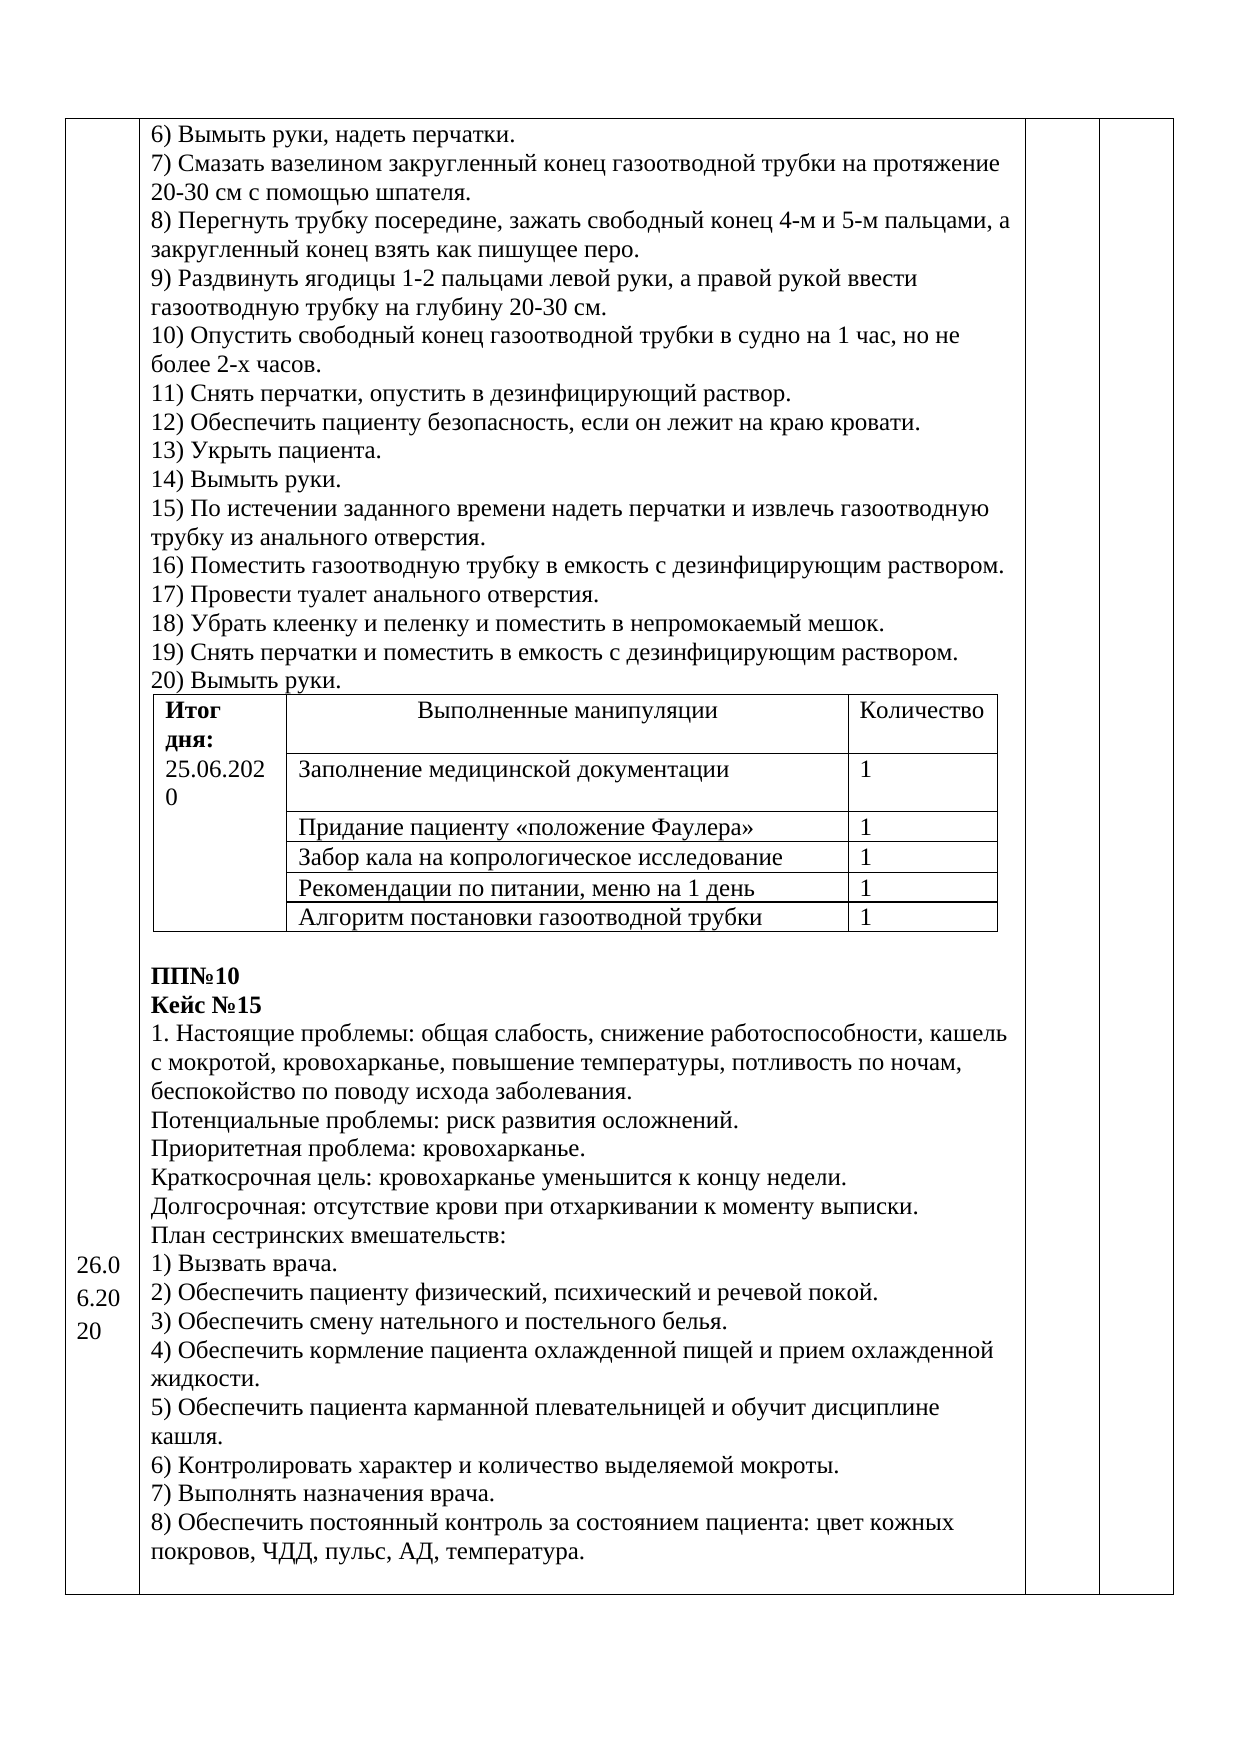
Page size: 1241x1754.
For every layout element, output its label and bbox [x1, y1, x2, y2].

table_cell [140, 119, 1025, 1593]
table_cell [1100, 119, 1173, 1593]
table_cell [1026, 119, 1099, 1593]
table_cell [66, 119, 139, 1593]
